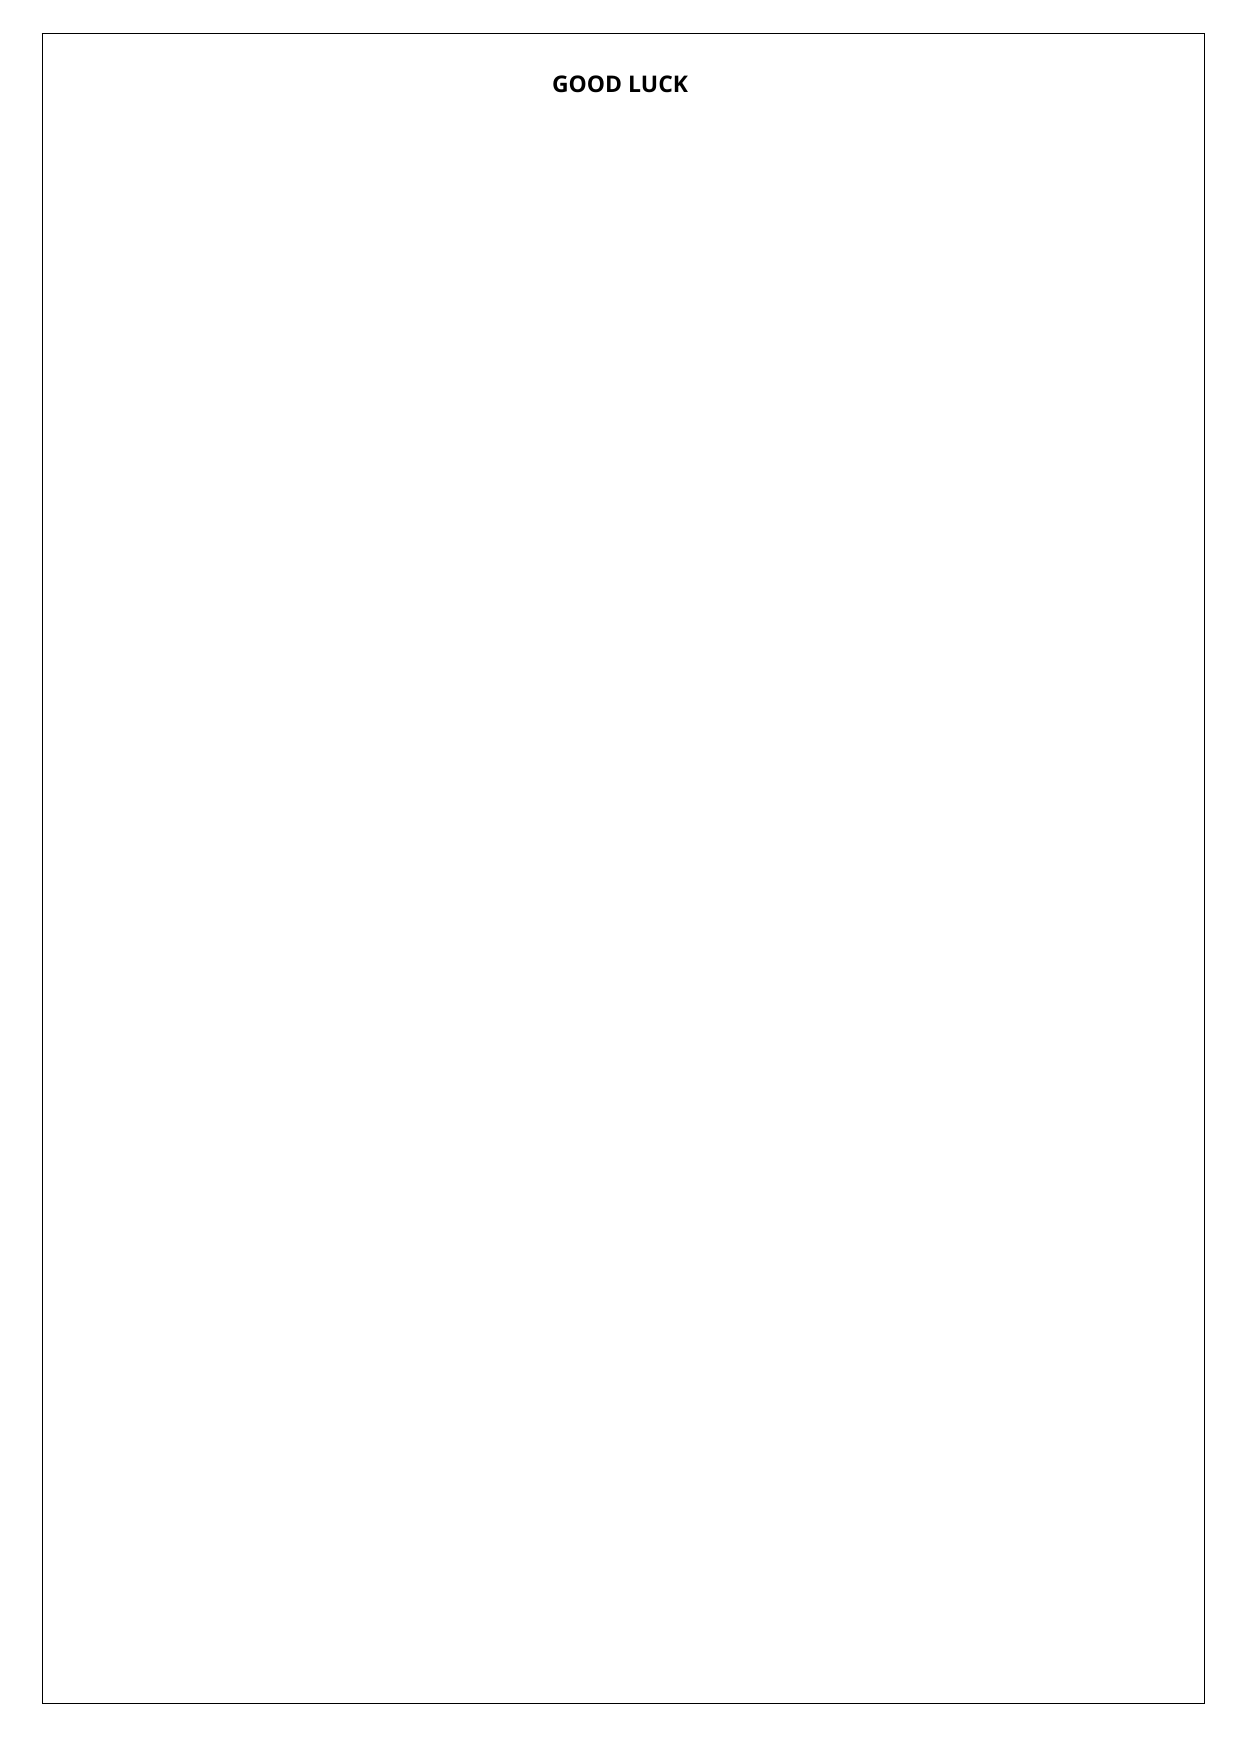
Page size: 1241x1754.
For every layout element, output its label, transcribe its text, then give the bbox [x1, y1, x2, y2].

text GOOD LUCK [59, 68, 1181, 99]
